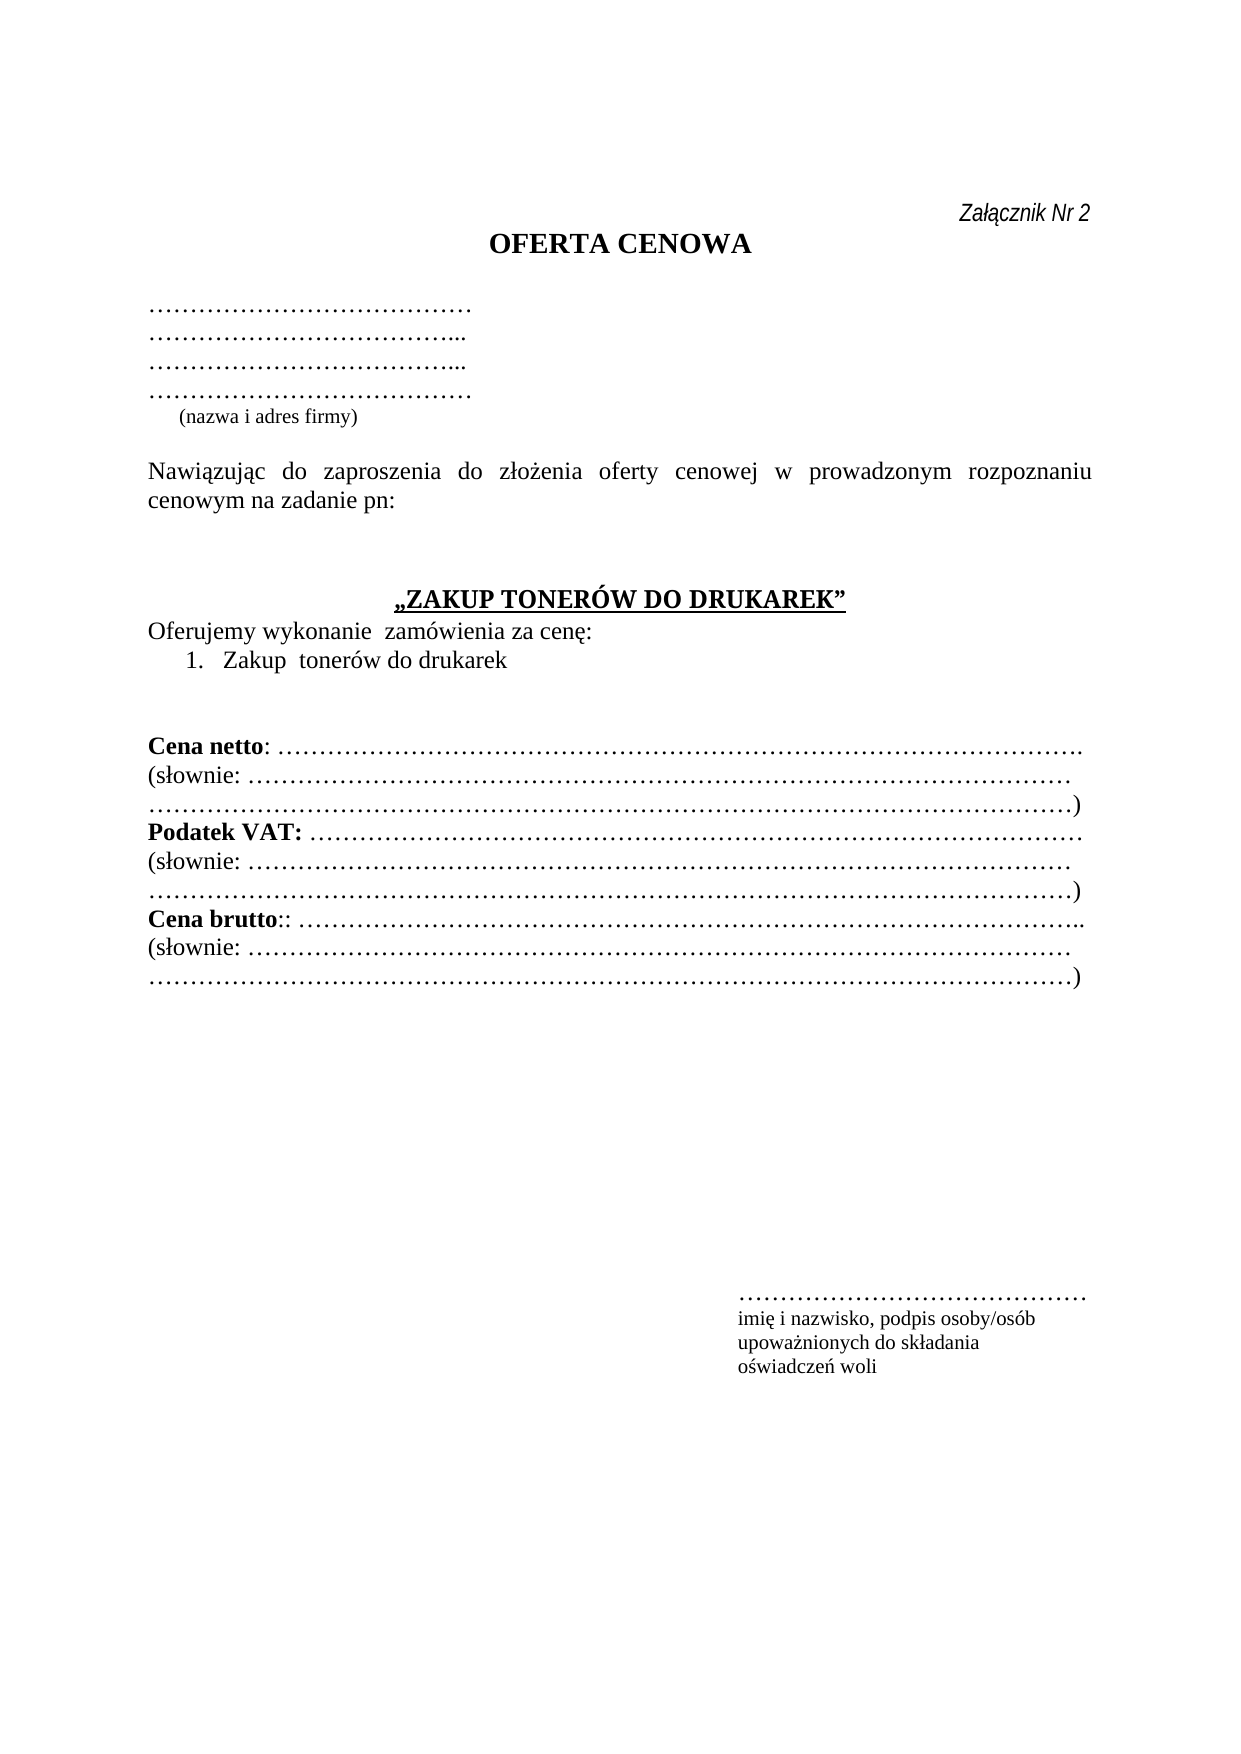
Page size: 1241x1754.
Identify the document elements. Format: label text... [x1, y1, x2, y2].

text ………………………………... [148, 317, 1093, 346]
text OFERTA CENOWA [148, 226, 1093, 260]
text …………………………………………………………………………………………………) [148, 789, 1093, 817]
text Cena netto: ……………………………………………………………………………………. [148, 731, 1093, 760]
text (słownie: ……………………………………………………………………………………… [148, 846, 1093, 875]
text …………………………………………………………………………………………………) [148, 961, 1093, 990]
text ………………………………... [148, 346, 1093, 375]
text ………………………………… [148, 289, 1093, 317]
text Podatek VAT: ………………………………………………………………………………… [148, 817, 1093, 846]
text Cena brutto:: ………………………………………………………………………………….. [148, 904, 1093, 932]
text oświadczeń woli [701, 1354, 1093, 1378]
text „ZAKUP TONERÓW DO DRUKAREK” [148, 582, 1093, 616]
text Nawiązując do zaproszenia do złożenia oferty cenowej w prowadzonym rozpoznaniu cenowym na zadanie pn: [148, 456, 1093, 514]
list Zakup tonerów do drukarek [185, 645, 1093, 674]
text upoważnionych do składania [664, 1330, 1093, 1354]
text Oferujemy wykonanie zamówienia za cenę: [148, 616, 1093, 645]
text …………………………………………………………………………………………………) [148, 875, 1093, 904]
text Załącznik Nr 2 [148, 198, 1093, 226]
text (nazwa i adres firmy) [148, 404, 1093, 428]
text imię i nazwisko, podpis osoby/osób [701, 1306, 1093, 1330]
text ………………………………… [148, 375, 1093, 404]
text (słownie: ……………………………………………………………………………………… [148, 760, 1093, 789]
text (słownie: ……………………………………………………………………………………… [148, 932, 1093, 961]
text …………………………………… [738, 1277, 1093, 1306]
